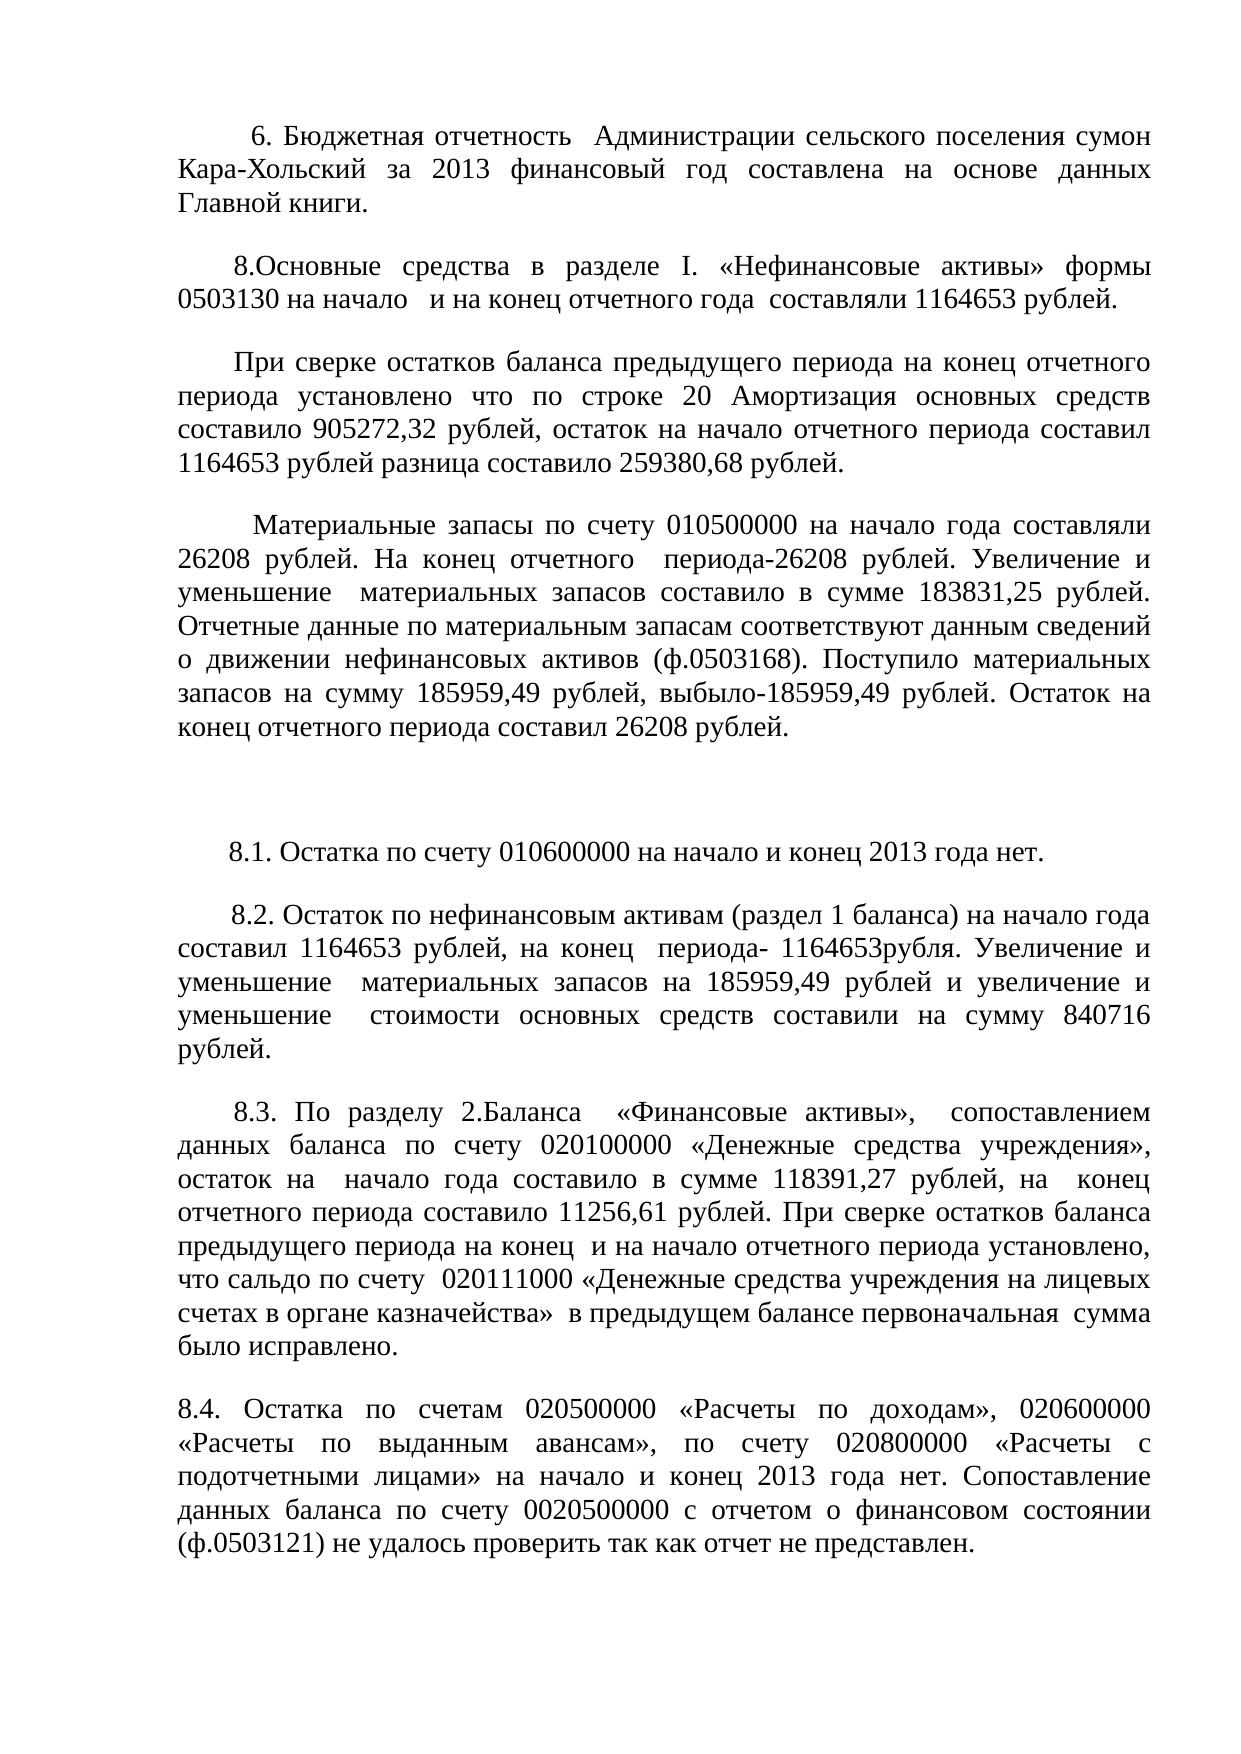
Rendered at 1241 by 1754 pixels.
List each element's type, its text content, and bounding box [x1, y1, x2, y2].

text При сверке остатков баланса предыдущего периода на конец отчетного периода установлено что по строке 20 Амортизация основных средств составило 905272,32 рублей, остаток на начало отчетного периода составил 1164653 рублей разница составило 259380,68 рублей. [177, 344, 1152, 478]
text 6. Бюджетная отчетность Администрации сельского поселения сумон Кара-Хольский за 2013 финансовый год составлена на основе данных Главной книги. [177, 118, 1152, 219]
text 8.2. Остаток по нефинансовым активам (раздел 1 баланса) на начало года составил 1164653 рублей, на конец периода- 1164653рубля. Увеличение и уменьшение материальных запасов на 185959,49 рублей и увеличение и уменьшение стоимости основных средств составили на сумму 840716 рублей. [177, 897, 1152, 1064]
text 8.1. Остатка по счету 010600000 на начало и конец 2013 года нет. [177, 834, 1152, 868]
text Материальные запасы по счету 010500000 на начало года составляли 26208 рублей. На конец отчетного периода-26208 рублей. Увеличение и уменьшение материальных запасов составило в сумме 183831,25 рублей. Отчетные данные по материальным запасам соответствуют данным сведений о движении нефинансовых активов (ф.0503168). Поступило материальных запасов на сумму 185959,49 рублей, выбыло-185959,49 рублей. Остаток на конец отчетного периода составил 26208 рублей. [177, 507, 1152, 742]
text 8.3. По разделу 2.Баланса «Финансовые активы», сопоставлением данных баланса по счету 020100000 «Денежные средства учреждения», остаток на начало года составило в сумме 118391,27 рублей, на конец отчетного периода составило 11256,61 рублей. При сверке остатков баланса предыдущего периода на конец и на начало отчетного периода установлено, что сальдо по счету 020111000 «Денежные средства учреждения на лицевых счетах в органе казначейства» в предыдущем балансе первоначальная сумма было исправлено. [177, 1094, 1152, 1362]
text 8.Основные средства в разделе I. «Нефинансовые активы» формы 0503130 на начало и на конец отчетного года составляли 1164653 рублей. [177, 248, 1152, 315]
text 8.4. Остатка по счетам 020500000 «Расчеты по доходам», 020600000 «Расчеты по выданным авансам», по счету 020800000 «Расчеты с подотчетными лицами» на начало и конец 2013 года нет. Сопоставление данных баланса по счету 0020500000 с отчетом о финансовом состоянии (ф.0503121) не удалось проверить так как отчет не представлен. [177, 1391, 1152, 1559]
